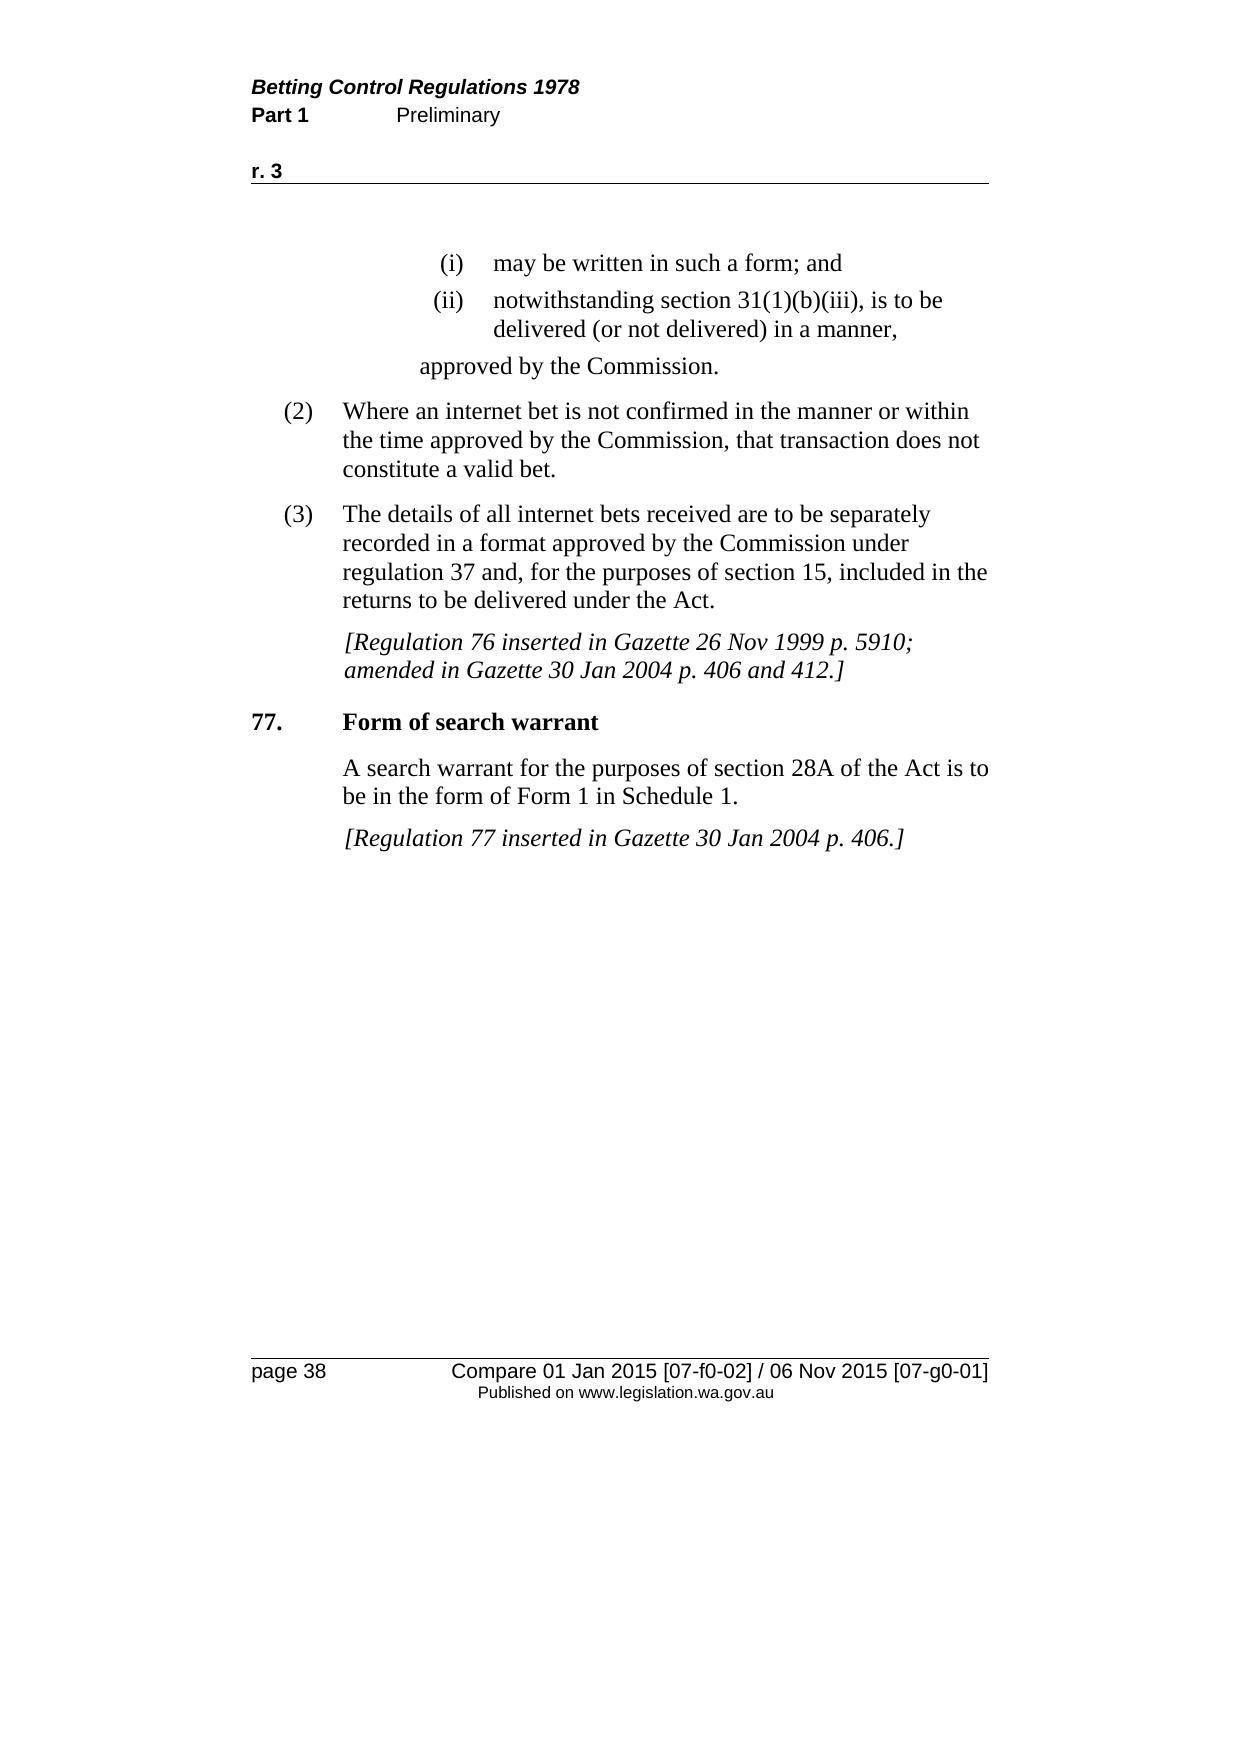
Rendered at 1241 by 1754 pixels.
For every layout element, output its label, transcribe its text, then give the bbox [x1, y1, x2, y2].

text A search warrant for the purposes of section 28A of the Act is to be in the form of Form 1 in Schedule 1. [251, 753, 989, 810]
text (ii) notwithstanding section 31(1)(b)(iii), is to be delivered (or not delivered) in a manner, [251, 285, 989, 343]
text (3) The details of all internet bets received are to be separately recorded in a format approved by the Commission under regulation 37 and, for the purposes of section 15, included in the returns to be delivered under the Act. [251, 499, 989, 614]
text (2) Where an internet bet is not confirmed in the manner or within the time approved by the Commission, that transaction does not constitute a valid bet. [251, 396, 989, 483]
text approved by the Commission. [251, 351, 989, 380]
text [Regulation 76 inserted in Gazette 26 Nov 1999 p. 5910; amended in Gazette 30 Jan 2004 p. 406 and 412.] [251, 627, 989, 684]
text (i) may be written in such a form; and [251, 248, 989, 277]
subtitle 77. Form of search warrant [251, 707, 989, 736]
text [Regulation 77 inserted in Gazette 30 Jan 2004 p. 406.] [251, 823, 989, 851]
